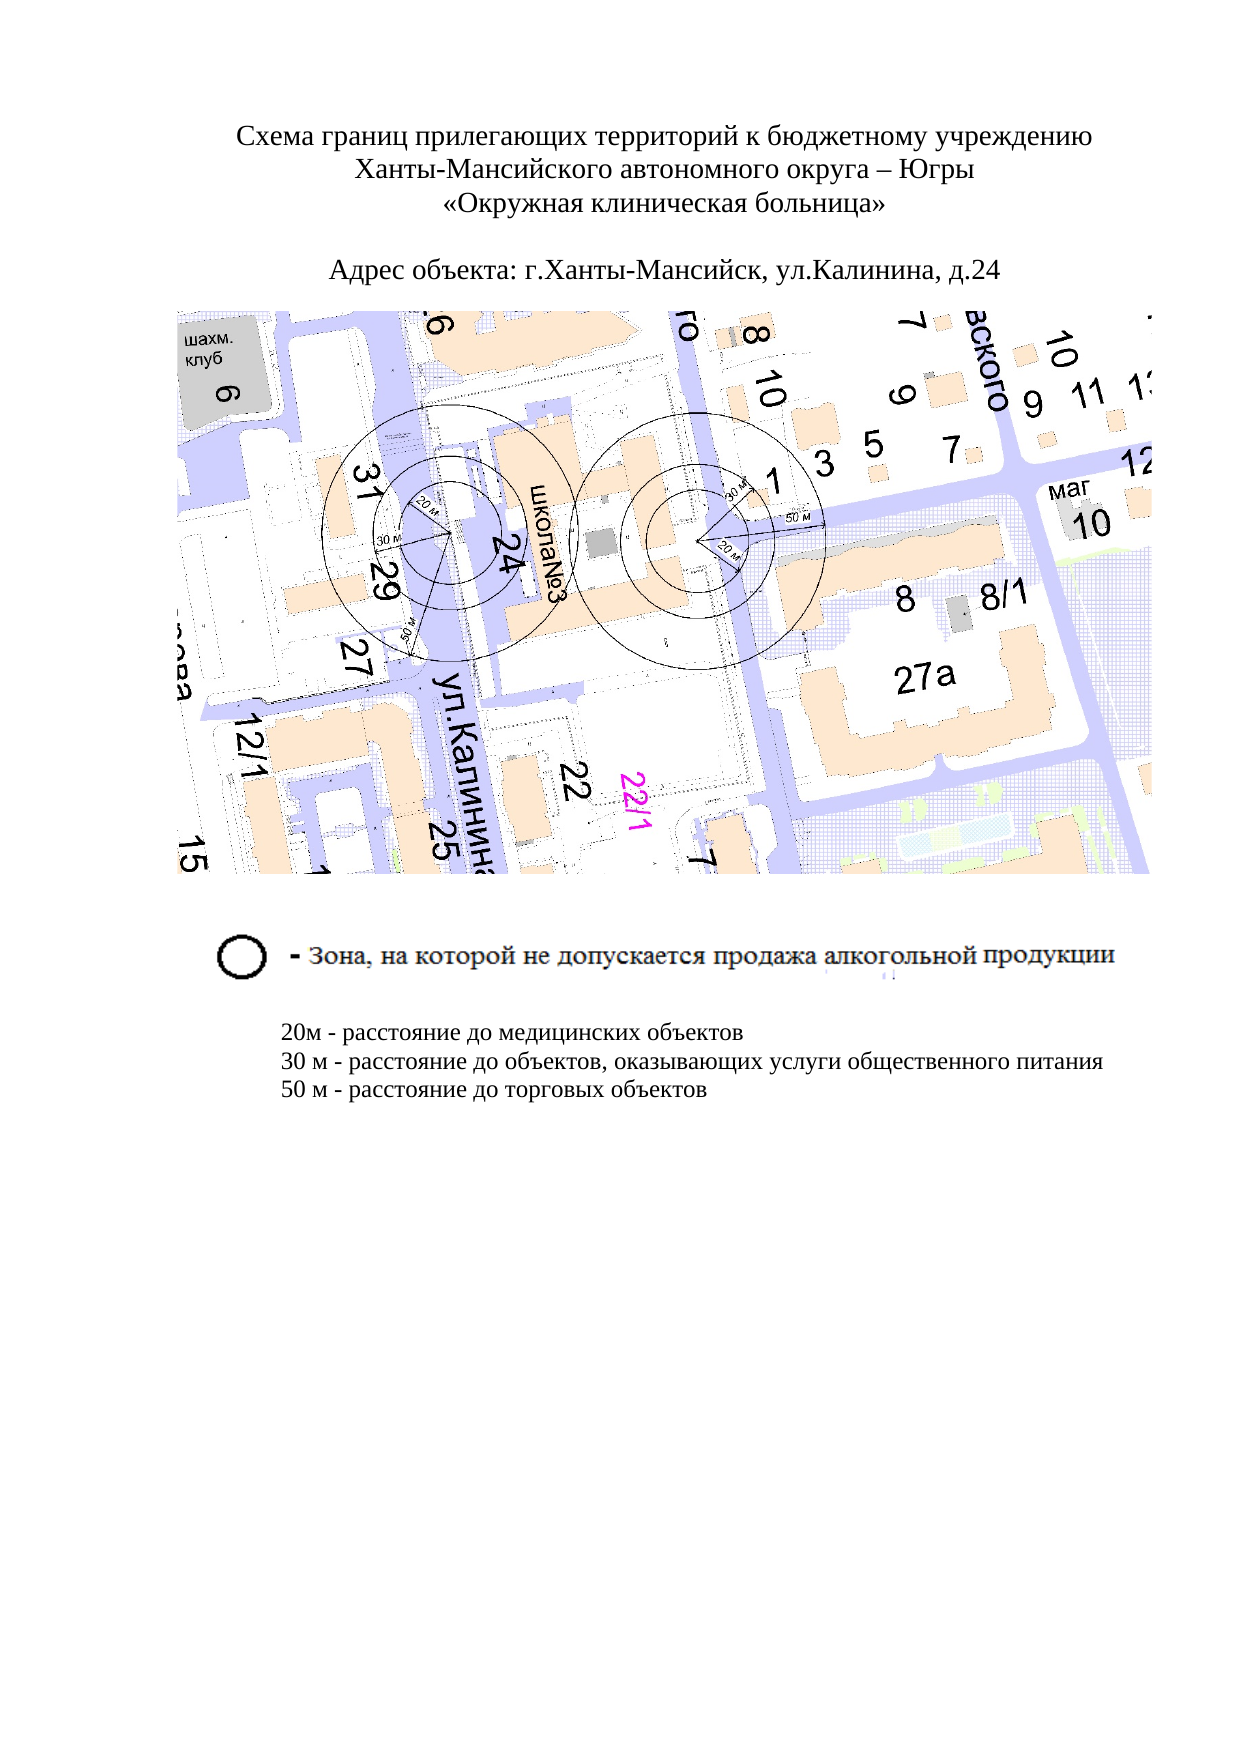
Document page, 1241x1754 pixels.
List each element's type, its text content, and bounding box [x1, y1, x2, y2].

text «Окружная клиническая больница» [177, 185, 1152, 219]
picture [177, 311, 1152, 874]
text 50 м - расстояние до торговых объектов [177, 1074, 1152, 1103]
text Ханты-Мансийского автономного округа – Югры [177, 152, 1152, 185]
text Адрес объекта: г.Ханты-Мансийск, ул.Калинина, д.24 [177, 252, 1152, 286]
picture [177, 932, 1151, 992]
text 20м - расстояние до медицинских объектов [177, 1017, 1152, 1046]
text Схема границ прилегающих территорий к бюджетному учреждению [177, 118, 1152, 152]
text 30 м - расстояние до объектов, оказывающих услуги общественного питания [177, 1046, 1152, 1074]
